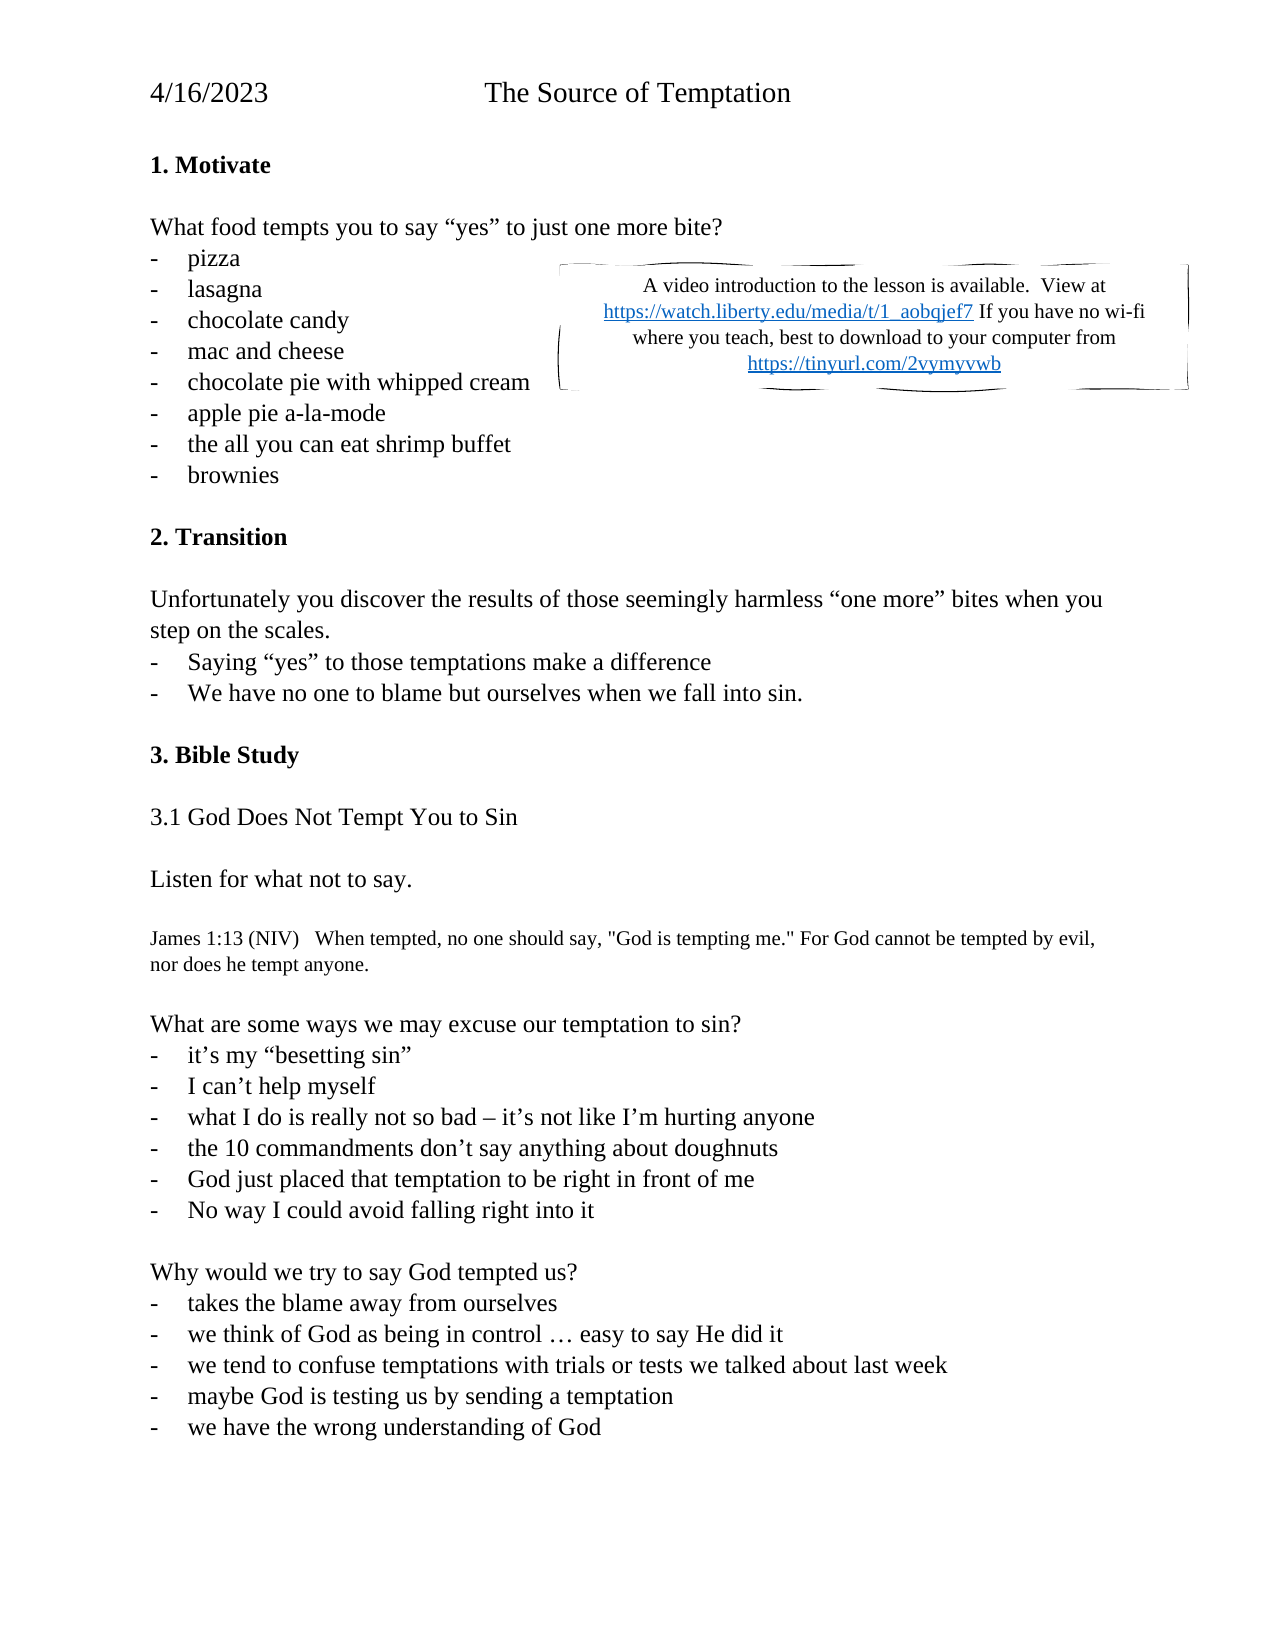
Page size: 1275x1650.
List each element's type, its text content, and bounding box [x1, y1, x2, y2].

list apple pie a-la-mode [150, 398, 1125, 427]
list it’s my “besetting sin” [150, 1040, 1125, 1069]
list the 10 commandments don’t say anything about doughnuts [150, 1133, 1125, 1162]
text What food tempts you to say “yes” to just one more bite? [150, 212, 1125, 241]
text James 1:13 (NIV) When tempted, no one should say, "God is tempting me." For God cannot be tempted by evil, nor does he tempt anyone. [150, 926, 1125, 976]
list the all you can eat shrimp buffet [150, 429, 1125, 458]
list pizza [150, 243, 1125, 272]
text 2. Transition [150, 522, 1125, 551]
text Unfortunately you discover the results of those seemingly harmless “one more” bites when you step on the scales. [150, 584, 1125, 644]
list lasagna [150, 274, 559, 303]
list mac and cheese [150, 336, 558, 365]
text Why would we try to say God tempted us? [150, 1257, 1125, 1286]
list we tend to confuse temptations with trials or tests we talked about last week [150, 1350, 1125, 1379]
text 1. Motivate [150, 150, 1125, 179]
list brownies [150, 460, 1125, 489]
list we think of God as being in control … easy to say He did it [150, 1319, 1125, 1348]
list No way I could avoid falling right into it [150, 1195, 1125, 1224]
list what I do is really not so bad – it’s not like I’m hurting anyone [150, 1102, 1125, 1131]
list We have no one to blame but ourselves when we fall into sin. [150, 678, 1125, 706]
list chocolate pie with whipped cream [150, 367, 1125, 396]
list I can’t help myself [150, 1071, 1125, 1100]
text What are some ways we may excuse our temptation to sin? [150, 1009, 1125, 1038]
text 3.1 God Does Not Tempt You to Sin [150, 802, 1125, 831]
text 3. Bible Study [150, 740, 1125, 768]
text Listen for what not to say. [150, 864, 1125, 893]
list takes the blame away from ourselves [150, 1288, 1125, 1317]
list maybe God is testing us by sending a temptation [150, 1381, 1125, 1410]
list Saying “yes” to those temptations make a difference [150, 647, 1125, 675]
list we have the wrong understanding of God [150, 1412, 1125, 1441]
list God just placed that temptation to be right in front of me [150, 1164, 1125, 1193]
list chocolate candy [150, 305, 560, 334]
